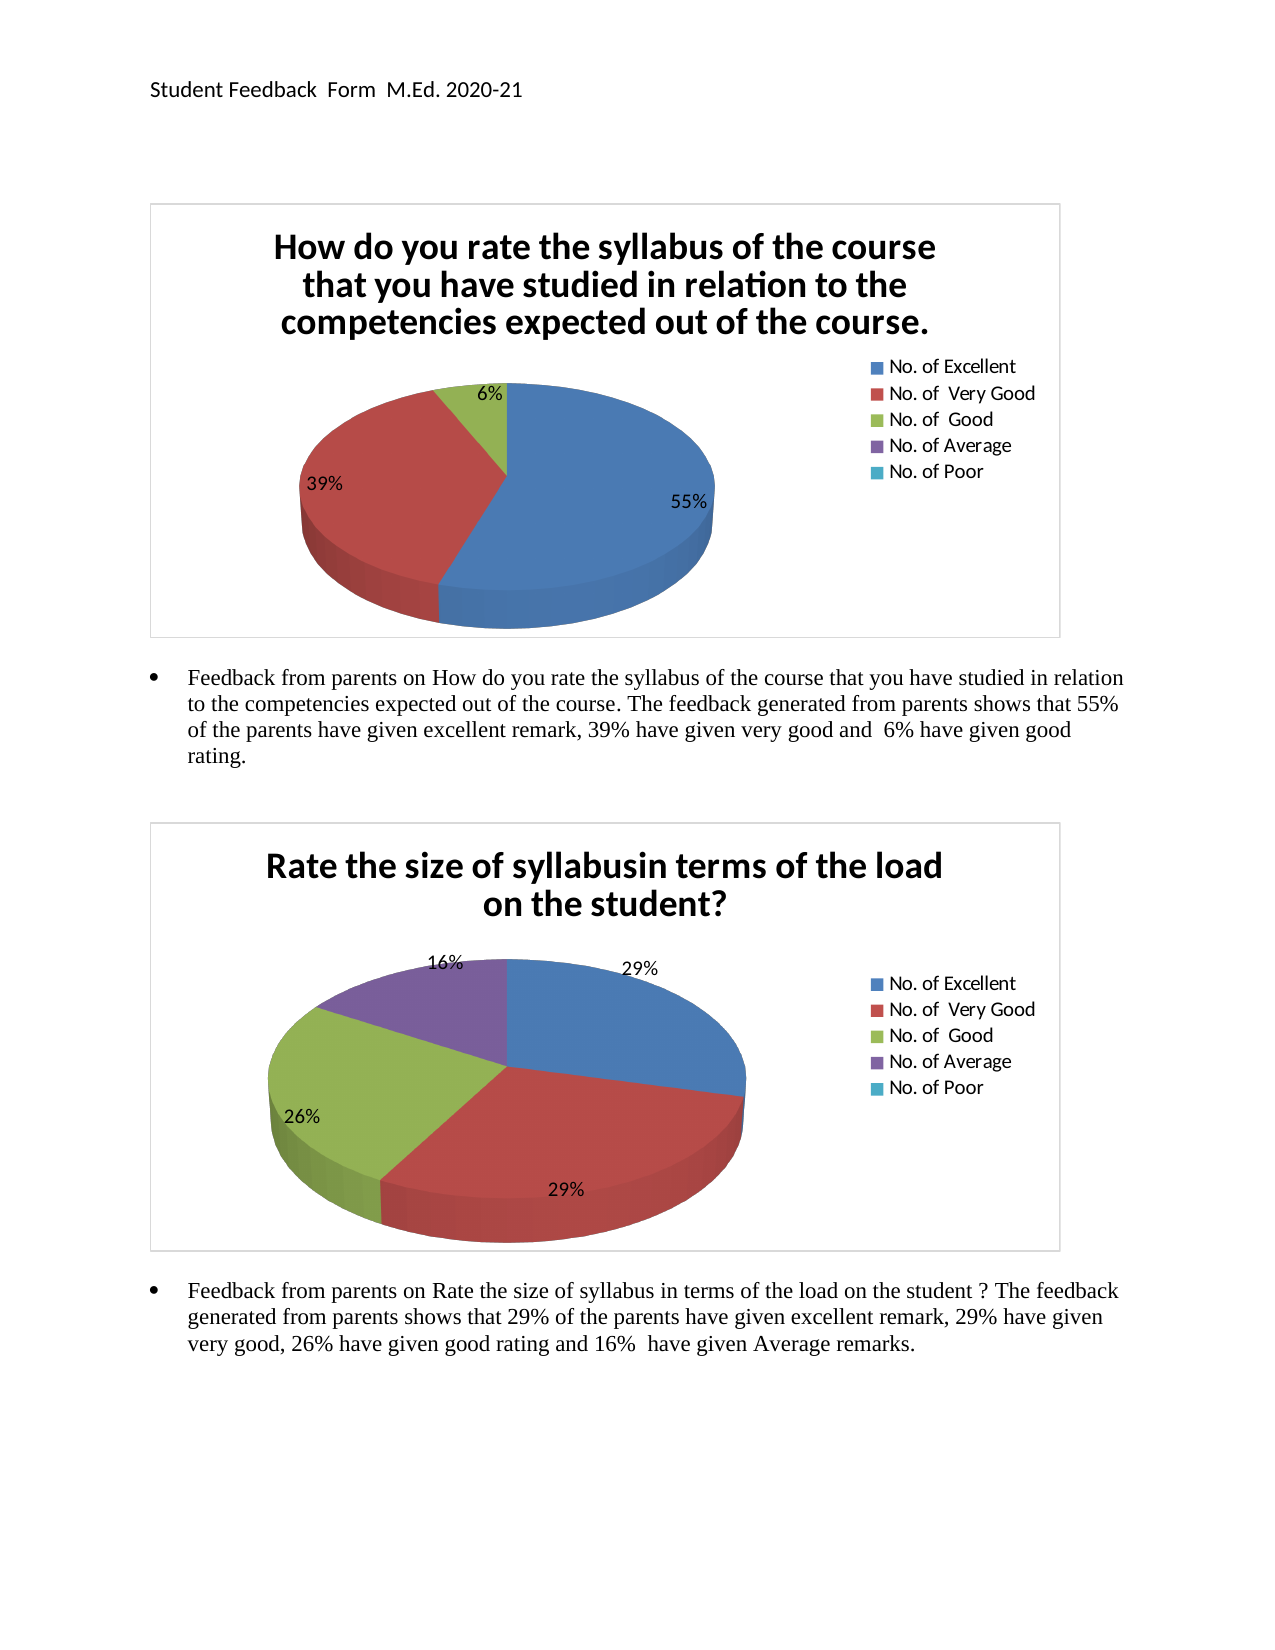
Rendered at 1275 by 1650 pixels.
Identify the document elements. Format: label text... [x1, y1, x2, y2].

list Feedback from parents on Rate the size of syllabus in terms of the load on the student ? The feedback generated from parents shows that 29% of the parents have given excellent remark, 29% have given very good, 26% have given good rating and 16% have given Average remarks. [150, 1277, 1125, 1356]
list Feedback from parents on How do you rate the syllabus of the course that you have studied in relation to the competencies expected out of the course. The feedback generated from parents shows that 55% of the parents have given excellent remark, 39% have given very good and 6% have given good rating. [150, 663, 1125, 769]
